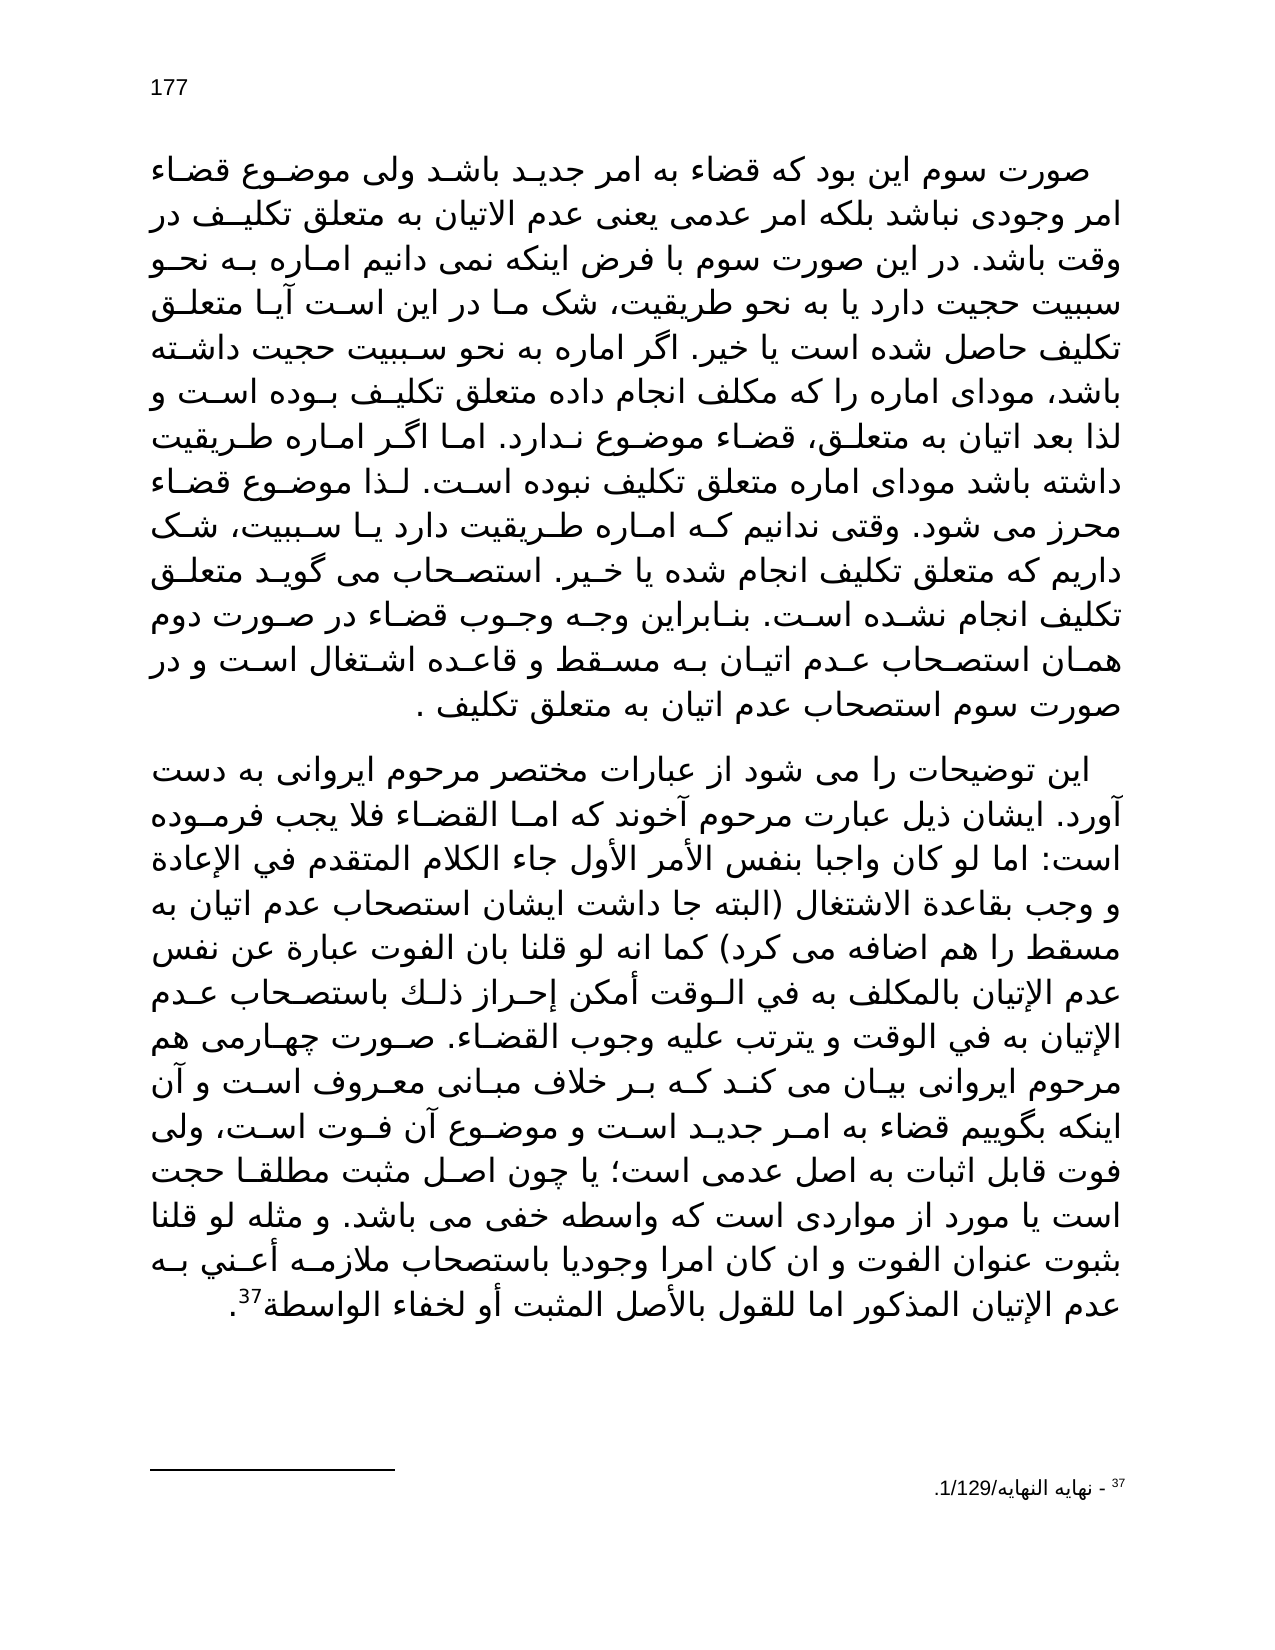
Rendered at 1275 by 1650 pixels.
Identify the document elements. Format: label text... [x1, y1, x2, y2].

text این توضیحات را می شود از عبارات مختصر مرحوم ایروانی به دست آورد. ایشان ذیل عبارت مرحوم آخوند که اما القضاء فلا یجب فرموده است: اما لو كان‏ واجبا بنفس‏ الأمر الأول‏ جاء الكلام المتقدم في الإعادة و وجب بقاعدة الاشتغال (البته جا داشت ایشان استصحاب عدم اتیان به مسقط را هم اضافه می کرد) كما انه لو قلنا بان الفوت عبارة عن نفس عدم الإتيان بالمكلف به في الوقت أمكن إحراز ذلك باستصحاب عدم الإتيان به في الوقت و يترتب عليه وجوب القضاء. صورت چهارمی هم مرحوم ایروانی بیان می کند که بر خلاف مبانی معروف است و آن اینکه بگوییم قضاء به امر جدید است و موضوع آن فوت است، ولی فوت قابل اثبات به اصل عدمی است؛ یا چون اصل مثبت مطلقا حجت است یا مورد از مواردی است که واسطه خفی می باشد. و مثله لو قلنا بثبوت عنوان الفوت و ان كان امرا وجوديا باستصحاب ملازمه أعني به عدم الإتيان المذكور اما للقول بالأصل المثبت أو لخفاء الواسطة. [150, 750, 1122, 1324]
text صورت سوم این بود که قضاء به امر جدید باشد ولی موضوع قضاء امر وجودی نباشد بلکه امر عدمی یعنی عدم الاتیان به متعلق تکلیف در وقت باشد. در این صورت سوم با فرض اینکه نمی دانیم اماره به نحو سببیت حجیت دارد یا به نحو طریقیت، شک ما در این است آیا متعلق تکلیف حاصل شده است یا خیر. اگر اماره به نحو سببیت حجیت داشته باشد، مودای اماره را که مکلف انجام داده متعلق تکلیف بوده است و لذا بعد اتیان به متعلق، قضاء موضوع ندارد. اما اگر اماره طریقیت داشته باشد مودای اماره متعلق تکلیف نبوده است. لذا موضوع قضاء محرز می شود. وقتی ندانیم که اماره طریقیت دارد یا سببیت، شک داریم که متعلق تکلیف انجام شده یا خیر. استصحاب می گوید متعلق تکلیف انجام نشده است. بنابراین وجه وجوب قضاء در صورت دوم همان استصحاب عدم اتیان به مسقط و قاعده اشتغال است و در صورت سوم استصحاب عدم اتیان به متعلق تکليف . [150, 150, 1122, 724]
